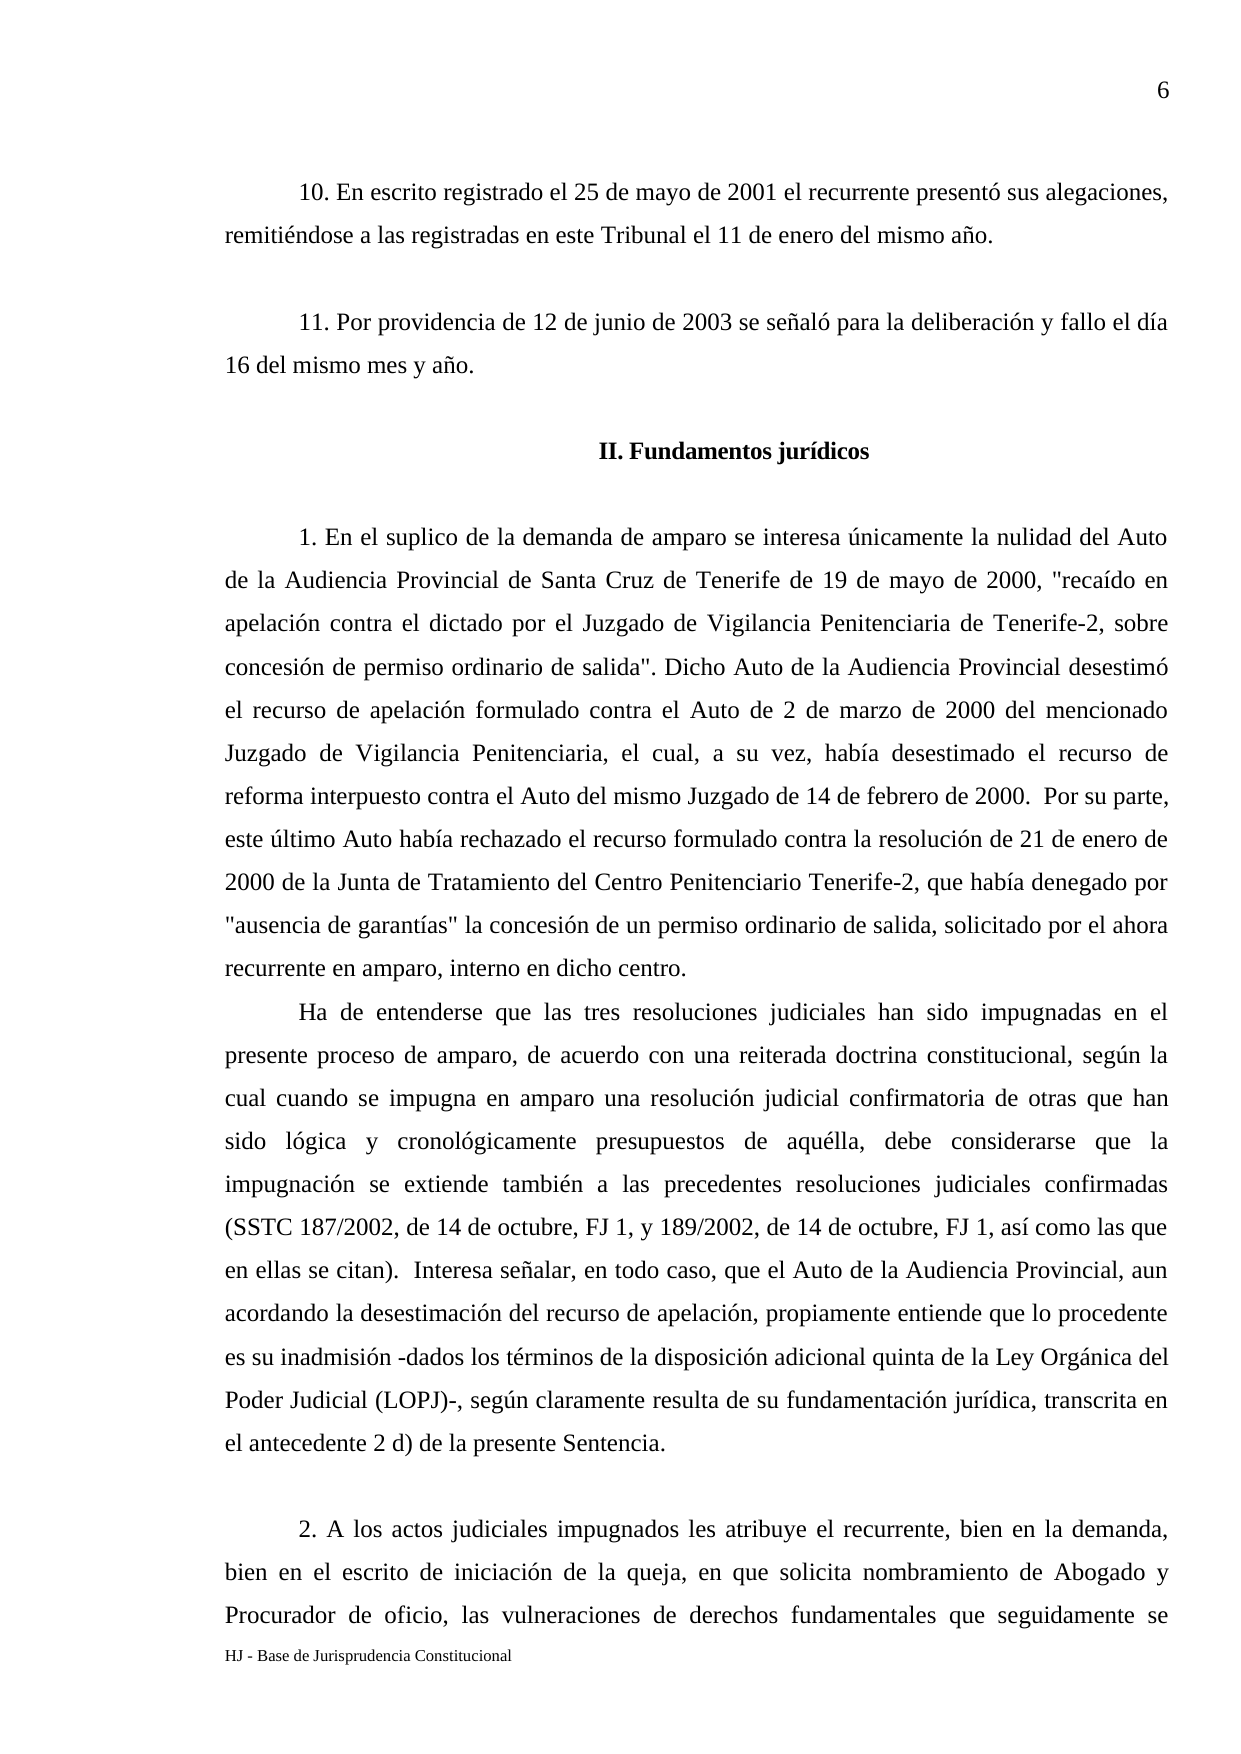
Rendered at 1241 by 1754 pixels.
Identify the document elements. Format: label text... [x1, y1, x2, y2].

text 1. En el suplico de la demanda de amparo se interesa únicamente la nulidad del Auto de la Audiencia Provincial de Santa Cruz de Tenerife de 19 de mayo de 2000, "recaído en apelación contra el dictado por el Juzgado de Vigilancia Penitenciaria de Tenerife-2, sobre concesión de permiso ordinario de salida". Dicho Auto de la Audiencia Provincial desestimó el recurso de apelación formulado contra el Auto de 2 de marzo de 2000 del mencionado Juzgado de Vigilancia Penitenciaria, el cual, a su vez, había desestimado el recurso de reforma interpuesto contra el Auto del mismo Juzgado de 14 de febrero de 2000. Por su parte, este último Auto había rechazado el recurso formulado contra la resolución de 21 de enero de 2000 de la Junta de Tratamiento del Centro Penitenciario Tenerife-2, que había denegado por "ausencia de garantías" la concesión de un permiso ordinario de salida, solicitado por el ahora recurrente en amparo, interno en dicho centro. [224, 522, 1169, 982]
text 10. En escrito registrado el 25 de mayo de 2001 el recurrente presentó sus alegaciones, remitiéndose a las registradas en este Tribunal el 11 de enero del mismo año. [224, 177, 1169, 249]
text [224, 1514, 1169, 1629]
subtitle II. Fundamentos jurídicos [224, 436, 1169, 465]
text Ha de entenderse que las tres resoluciones judiciales han sido impugnadas en el presente proceso de amparo, de acuerdo con una reiterada doctrina constitucional, según la cual cuando se impugna en amparo una resolución judicial confirmatoria de otras que han sido lógica y cronológicamente presupuestos de aquélla, debe considerarse que la impugnación se extiende también a las precedentes resoluciones judiciales confirmadas (SSTC 187/2002, de 14 de octubre, FJ 1, y 189/2002, de 14 de octubre, FJ 1, así como las que en ellas se citan). Interesa señalar, en todo caso, que el Auto de la Audiencia Provincial, aun acordando la desestimación del recurso de apelación, propiamente entiende que lo procedente es su inadmisión -dados los términos de la disposición adicional quinta de la Ley Orgánica del Poder Judicial (LOPJ)-, según claramente resulta de su fundamentación jurídica, transcrita en el antecedente 2 d) de la presente Sentencia. [224, 997, 1169, 1457]
text 11. Por providencia de 12 de junio de 2003 se señaló para la deliberación y fallo el día 16 del mismo mes y año. [224, 307, 1169, 378]
